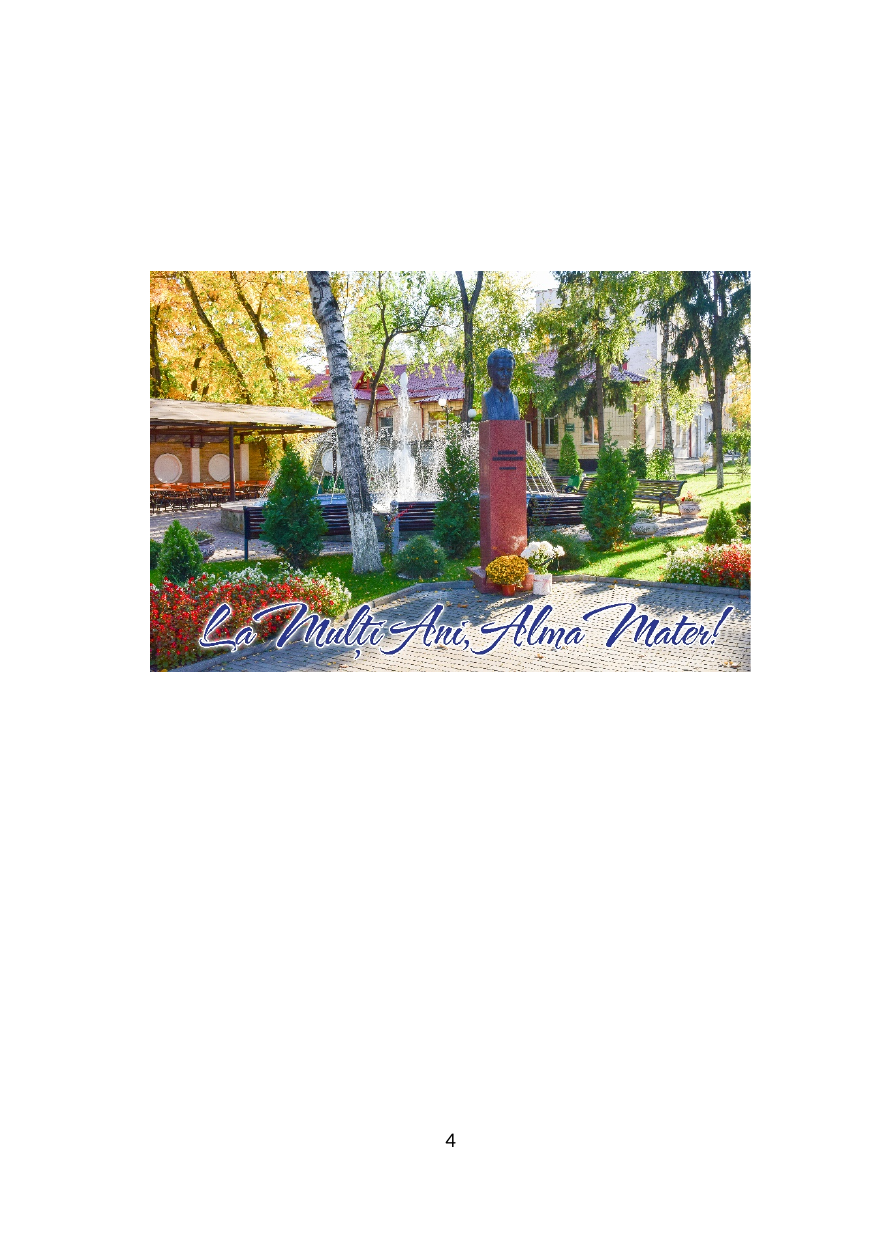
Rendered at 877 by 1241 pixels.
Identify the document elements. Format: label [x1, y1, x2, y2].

picture [150, 271, 751, 672]
